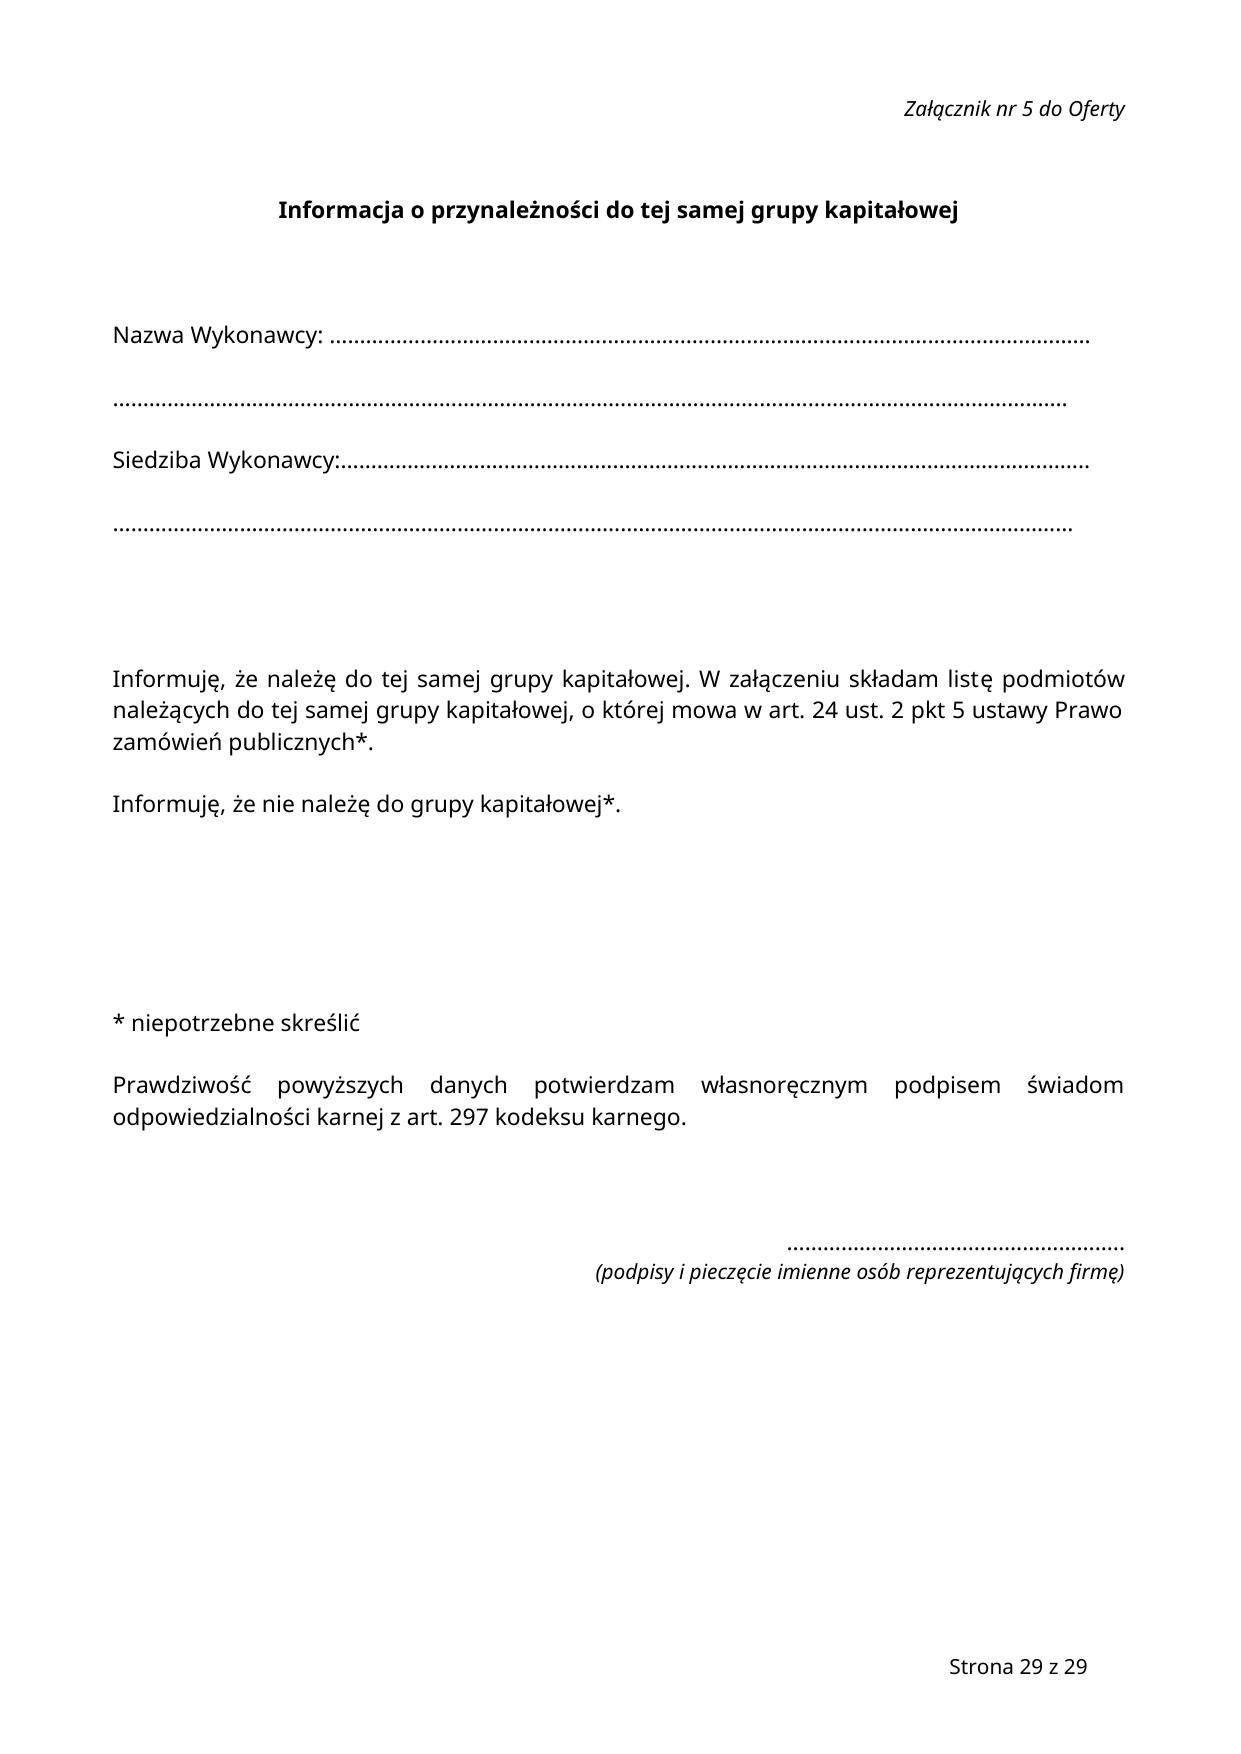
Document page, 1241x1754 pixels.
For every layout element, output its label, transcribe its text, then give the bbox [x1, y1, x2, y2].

text …………………………………………………………………………………………………………………………………………… [112, 507, 1125, 538]
text ……………………………………………….. [112, 1226, 1125, 1257]
text * niepotrzebne skreślić [112, 1007, 1125, 1038]
text Prawdziwość powyższych danych potwierdzam własnoręcznym podpisem świadom odpowiedzialności karnej z art. 297 kodeksu karnego. [112, 1069, 1125, 1132]
text Nazwa Wykonawcy: ……………………………………………………………………………………………………………… [112, 319, 1125, 351]
text (podpisy i pieczęcie imienne osób reprezentujących firmę) [408, 1257, 1125, 1285]
text Załącznik nr 5 do Oferty [112, 94, 1125, 122]
text Informacja o przynależności do tej samej grupy kapitałowej [112, 194, 1125, 226]
text Siedziba Wykonawcy:…………………………………………………….……………………………………………….…….. [112, 444, 1125, 476]
text Informuję, że należę do tej samej grupy kapitałowej. W załączeniu składam listę podmiotów należących do tej samej grupy kapitałowej, o której mowa w art. 24 ust. 2 pkt 5 ustawy Prawo zamówień publicznych*. [112, 663, 1125, 757]
text Informuję, że nie należę do grupy kapitałowej*. [112, 788, 1125, 819]
text …………………………………………………….……………………………………….……..………………………………….… [112, 382, 1125, 413]
